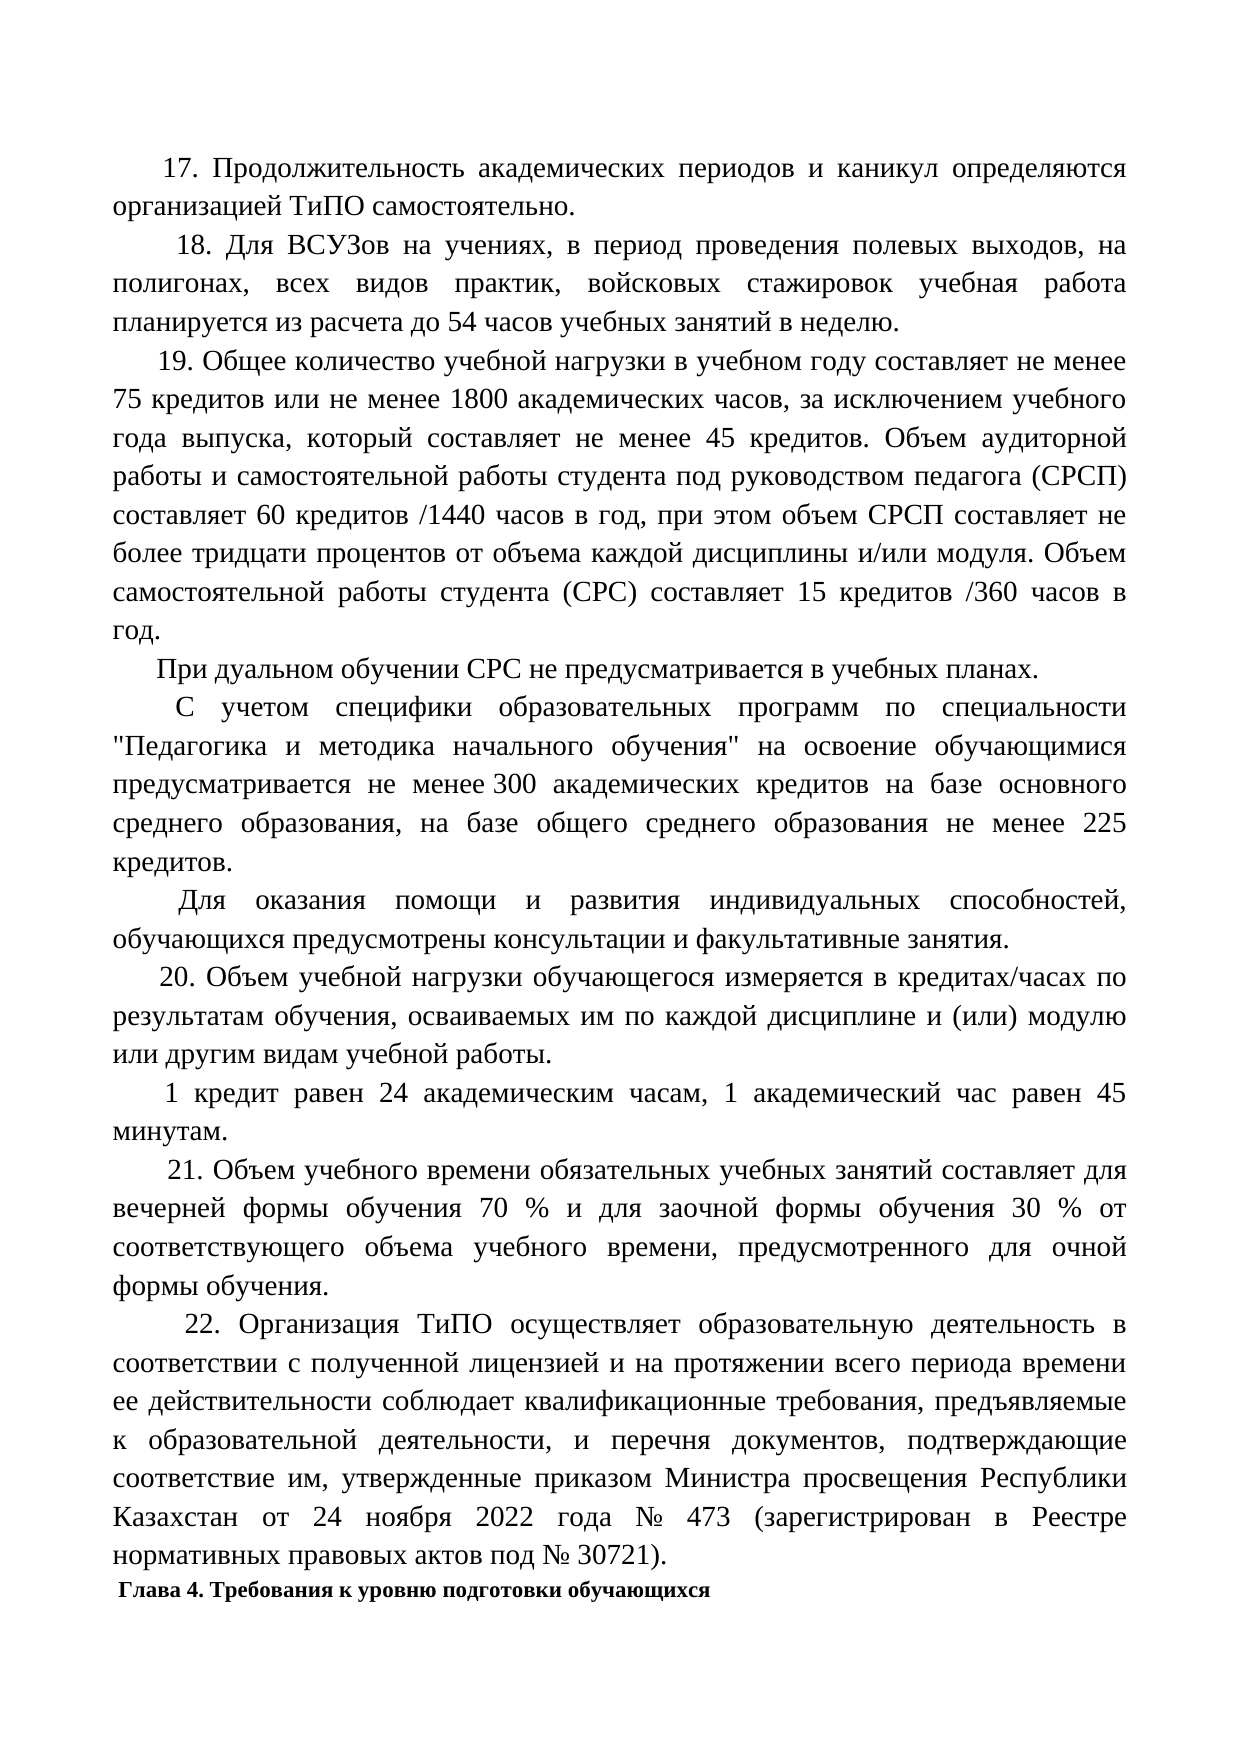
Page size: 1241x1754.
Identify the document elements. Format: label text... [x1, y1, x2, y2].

text 20. Объем учебной нагрузки обучающегося измеряется в кредитах/часах по результатам обучения, осваиваемых им по каждой дисциплине и (или) модулю или другим видам учебной работы. [112, 959, 1128, 1070]
text При дуальном обучении СРС не предусматривается в учебных планах. [112, 651, 1128, 684]
text 1 кредит равен 24 академическим часам, 1 академический час равен 45 минутам. [112, 1075, 1128, 1147]
text С учетом специфики образовательных программ по специальности "Педагогика и методика начального обучения" на освоение обучающимися предусматривается не менее 300 академических кредитов на базе основного среднего образования, на базе общего среднего образования не менее 225 кредитов. [112, 689, 1128, 877]
text 18. Для ВСУЗов на учениях, в период проведения полевых выходов, на полигонах, всех видов практик, войсковых стажировок учебная работа планируется из расчета до 54 часов учебных занятий в неделю. [112, 227, 1128, 338]
text Для оказания помощи и развития индивидуальных способностей, обучающихся предусмотрены консультации и факультативные занятия. [112, 882, 1128, 954]
text Глава 4. Требования к уровню подготовки обучающихся [112, 1576, 1128, 1602]
text 19. Общее количество учебной нагрузки в учебном году составляет не менее 75 кредитов или не менее 1800 академических часов, за исключением учебного года выпуска, который составляет не менее 45 кредитов. Объем аудиторной работы и самостоятельной работы студента под руководством педагога (СРСП) составляет 60 кредитов /1440 часов в год, при этом объем СРСП составляет не более тридцати процентов от объема каждой дисциплины и/или модуля. Объем самостоятельной работы студента (СРС) составляет 15 кредитов /360 часов в год. [112, 343, 1128, 646]
text 22. Организация ТиПО осуществляет образовательную деятельность в соответствии с полученной лицензией и на протяжении всего периода времени ее действительности соблюдает квалификационные требования, предъявляемые к образовательной деятельности, и перечня документов, подтверждающие соответствие им, утвержденные приказом Министра просвещения Республики Казахстан от 24 ноября 2022 года № 473 (зарегистрирован в Реестре нормативных правовых актов под № 30721). [112, 1306, 1128, 1571]
text 17. Продолжительность академических периодов и каникул определяются организацией ТиПО самостоятельно. [112, 150, 1128, 222]
text 21. Объем учебного времени обязательных учебных занятий составляет для вечерней формы обучения 70 % и для заочной формы обучения 30 % от соответствующего объема учебного времени, предусмотренного для очной формы обучения. [112, 1152, 1128, 1301]
